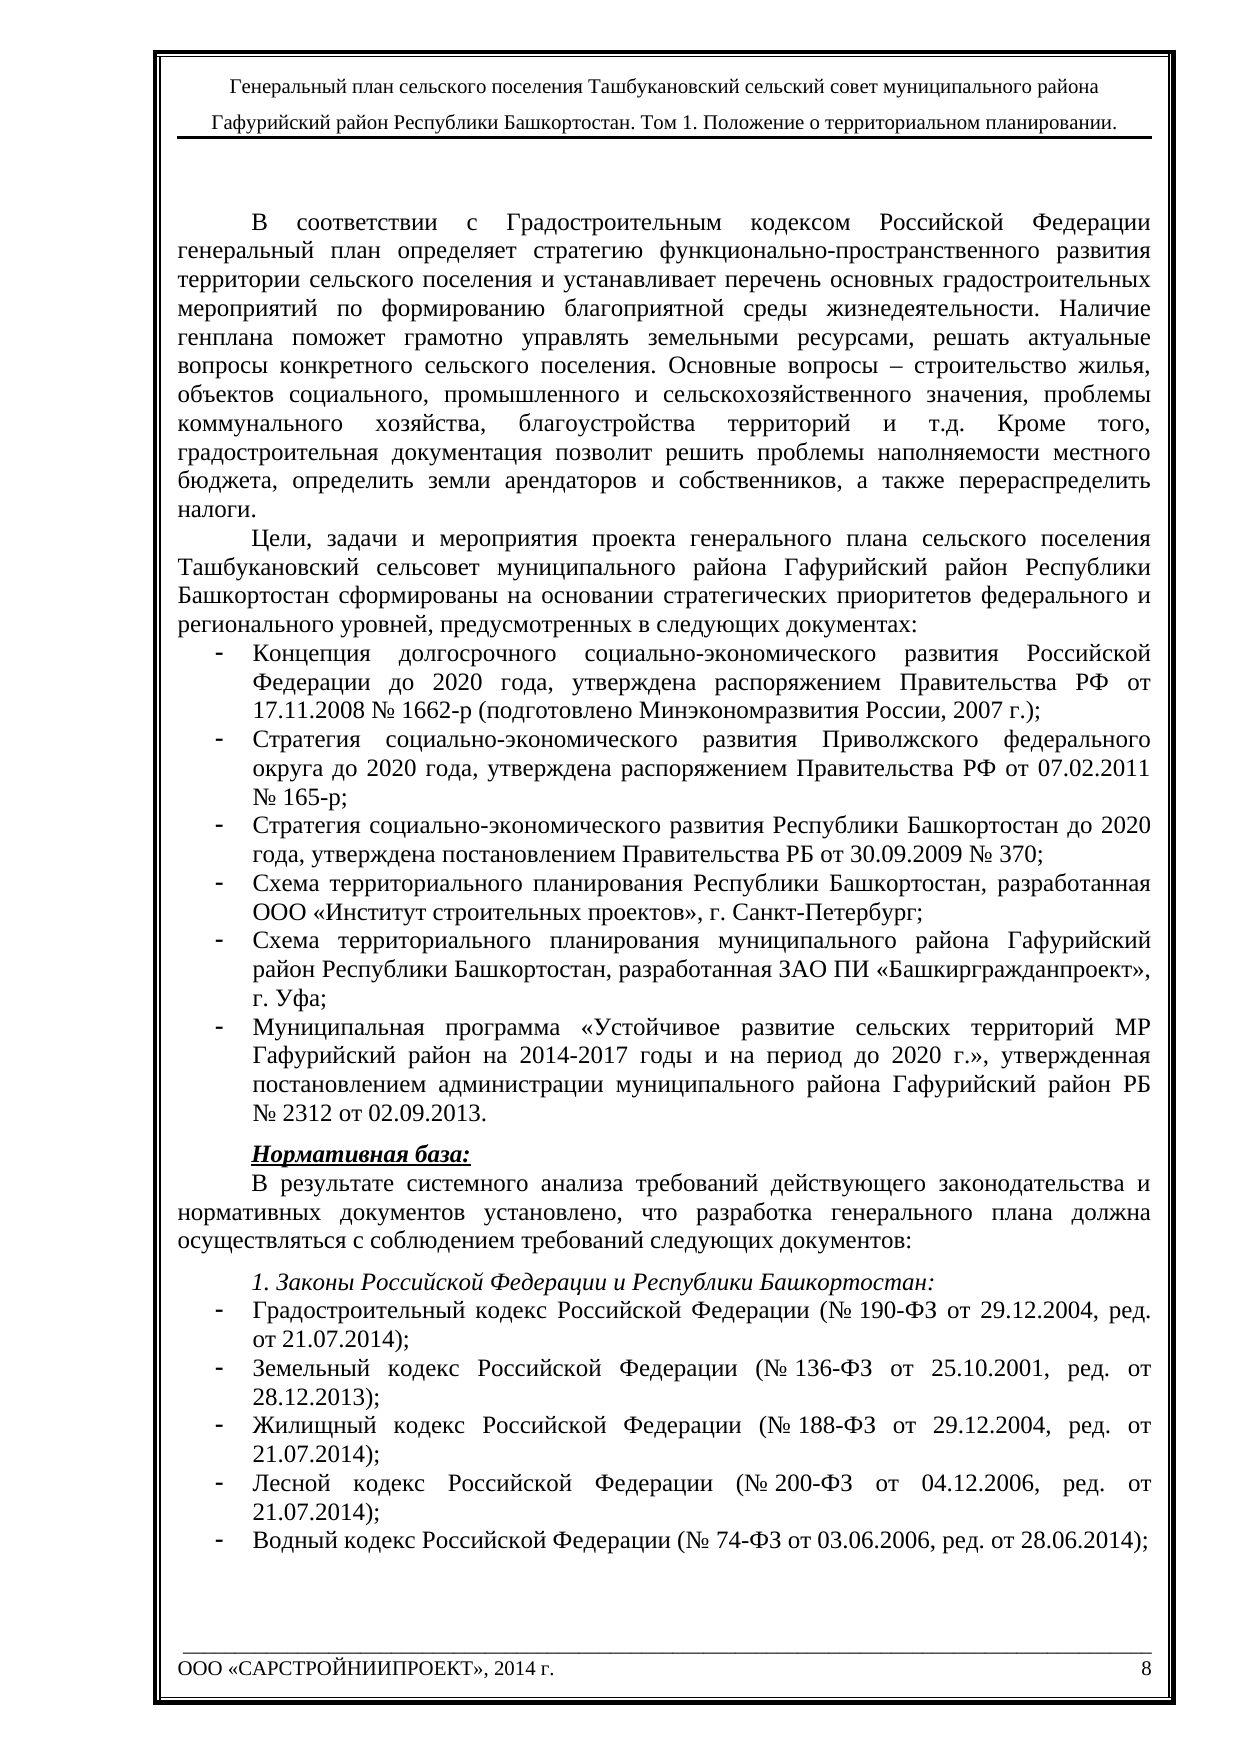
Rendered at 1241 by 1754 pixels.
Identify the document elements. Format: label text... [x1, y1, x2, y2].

list Муниципальная программа «Устойчивое развитие сельских территорий МР Гафурийский район на 2014-2017 годы и на период до 2020 г.», утвержденная постановлением администрации муниципального района Гафурийский район РБ № 2312 от 02.09.2013. [215, 1012, 1152, 1127]
list Жилищный кодекс Российской Федерации (№ 188-ФЗ от 29.12.2004, ред. от 21.07.2014); [215, 1411, 1152, 1468]
list Схема территориального планирования муниципального района Гафурийский район Республики Башкортостан, разработанная ЗАО ПИ «Башкиргражданпроект», г. Уфа; [215, 926, 1152, 1012]
text В результате системного анализа требований действующего законодательства и нормативных документов установлено, что разработка генерального плана должна осуществляться с соблюдением требований следующих документов: [177, 1168, 1152, 1254]
list Стратегия социально-экономического развития Республики Башкортостан до 2020 года, утверждена постановлением Правительства РБ от 30.09.2009 № 370; [215, 811, 1152, 868]
list Лесной кодекс Российской Федерации (№ 200-ФЗ от 04.12.2006, ред. от 21.07.2014); [215, 1468, 1152, 1526]
list Концепция долгосрочного социально-экономического развития Российской Федерации до 2020 года, утверждена распоряжением Правительства РФ от 17.11.2008 № 1662-р (подготовлено Минэкономразвития России, 2007 г.); [215, 638, 1152, 724]
list Схема территориального планирования Республики Башкортостан, разработанная ООО «Институт строительных проектов», г. Санкт-Петербург; [215, 868, 1152, 926]
text В соответствии с Градостроительным кодексом Российской Федерации генеральный план определяет стратегию функционально-пространственного развития территории сельского поселения и устанавливает перечень основных градостроительных мероприятий по формированию благоприятной среды жизнедеятельности. Наличие генплана поможет грамотно управлять земельными ресурсами, решать актуальные вопросы конкретного сельского поселения. Основные вопросы – строительство жилья, объектов социального, промышленного и сельскохозяйственного значения, проблемы коммунального хозяйства, благоустройства территорий и т.д. Кроме того, градостроительная документация позволит решить проблемы наполняемости местного бюджета, определить земли арендаторов и собственников, а также перераспределить налоги. [177, 207, 1152, 523]
list Стратегия социально-экономического развития Приволжского федерального округа до 2020 года, утверждена распоряжением Правительства РФ от 07.02.2011 № 165-р; [215, 724, 1152, 811]
list Земельный кодекс Российской Федерации (№ 136-ФЗ от 25.10.2001, ред. от 28.12.2013); [215, 1353, 1152, 1411]
text 1. Законы Российской Федерации и Республики Башкортостан: [177, 1267, 1152, 1296]
text Нормативная база: [177, 1139, 1152, 1168]
list Водный кодекс Российской Федерации (№ 74-ФЗ от 03.06.2006, ред. от 28.06.2014); [215, 1526, 1152, 1554]
text Цели, задачи и мероприятия проекта генерального плана сельского поселения Ташбукановский сельсовет муниципального района Гафурийский район Республики Башкортостан сформированы на основании стратегических приоритетов федерального и регионального уровней, предусмотренных в следующих документах: [177, 523, 1152, 638]
list Градостроительный кодекс Российской Федерации (№ 190-ФЗ от 29.12.2004, ред. от 21.07.2014); [215, 1296, 1152, 1353]
